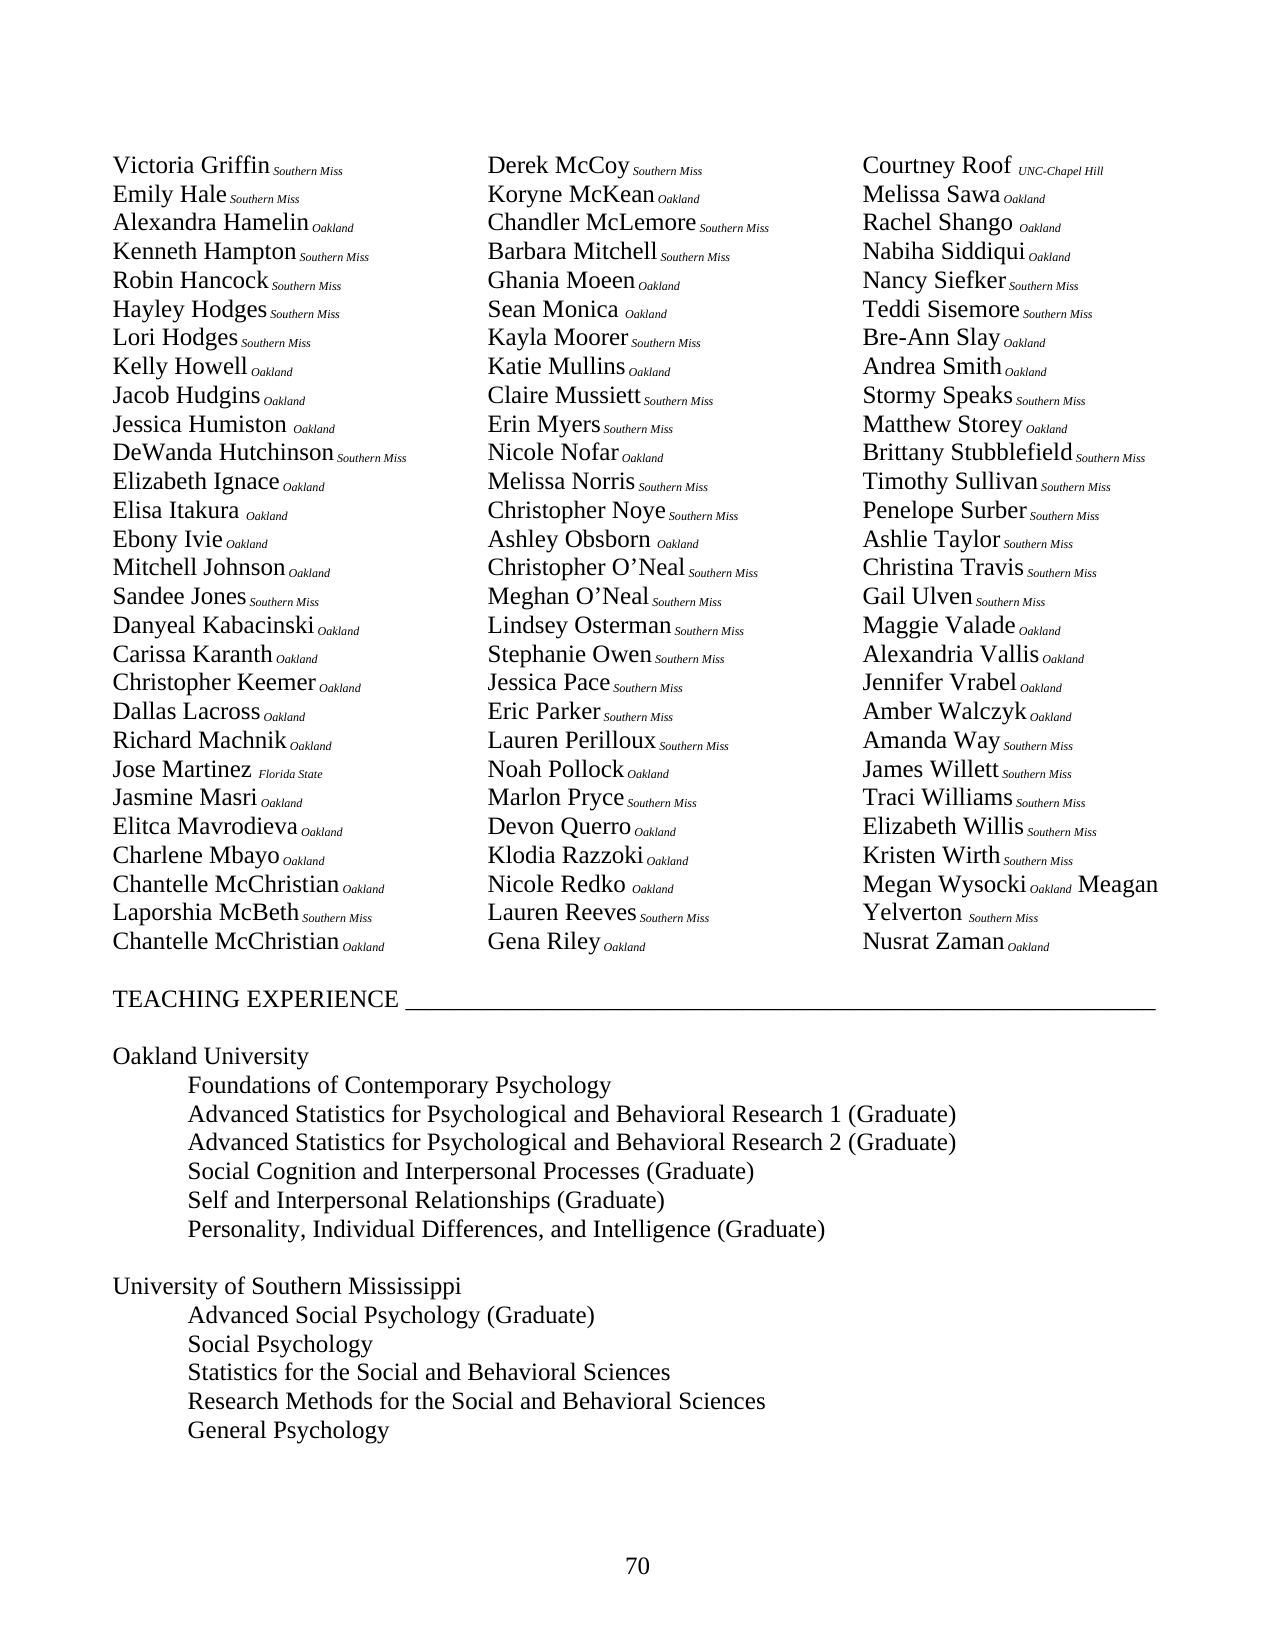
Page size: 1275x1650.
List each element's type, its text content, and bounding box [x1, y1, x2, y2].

list Christopher O’Neal Southern Miss [487, 552, 787, 581]
list Mitchell Johnson Oakland [112, 552, 412, 581]
list Alexandra Hamelin Oakland [112, 207, 412, 236]
list Jose Martinez Florida State [112, 754, 412, 782]
list Kayla Moorer Southern Miss [487, 322, 787, 351]
list Gail Ulven Southern Miss [862, 581, 1162, 610]
list Penelope Surber Southern Miss [862, 495, 1162, 524]
list Sean Monica Oakland [487, 294, 787, 322]
list Barbara Mitchell Southern Miss [487, 236, 787, 265]
list University of Southern Mississippi [112, 1271, 1162, 1300]
text Rachel Shango Oakland [862, 207, 1162, 236]
text Katie Mullins Oakland [487, 351, 787, 380]
list Marlon Pryce Southern Miss [487, 782, 787, 811]
list Christina Travis Southern Miss [862, 552, 1162, 581]
list Timothy Sullivan Southern Miss [862, 466, 1162, 495]
list Erin Myers Southern Miss [487, 409, 787, 437]
list Ebony Ivie Oakland [112, 524, 412, 552]
list Laporshia McBeth Southern Miss [112, 897, 412, 926]
list Lori Hodges Southern Miss [112, 322, 412, 351]
list Andrea Smith Oakland [862, 351, 1162, 380]
list Lindsey Osterman Southern Miss [487, 610, 787, 639]
text Nabiha Siddiqui Oakland [862, 236, 1162, 265]
list Christopher Keemer Oakland [112, 667, 412, 696]
list Matthew Storey Oakland [862, 409, 1162, 437]
list Nicole Nofar Oakland [487, 437, 787, 466]
list Robin Hancock Southern Miss [112, 265, 412, 294]
list Traci Williams Southern Miss [862, 782, 1162, 811]
list Elizabeth Ignace Oakland [112, 466, 412, 495]
list Personality, Individual Differences, and Intelligence (Graduate) [112, 1214, 1162, 1242]
list Gena Riley Oakland [487, 926, 787, 955]
list Social Cognition and Interpersonal Processes (Graduate) [112, 1156, 1162, 1185]
list Chandler McLemore Southern Miss [487, 207, 787, 236]
list Teddi Sisemore Southern Miss [862, 294, 1162, 322]
list TEACHING EXPERIENCE ____________________________________________________________ [112, 984, 1162, 1012]
text Ghania Moeen Oakland [487, 265, 787, 294]
list Jessica Humiston Oakland [112, 409, 450, 437]
list Danyeal Kabacinski Oakland [112, 610, 412, 639]
list Meghan O’Neal Southern Miss [487, 581, 787, 610]
list Brittany Stubblefield Southern Miss [862, 437, 1162, 466]
list Bre-Ann Slay Oakland [862, 322, 1162, 351]
list Carissa Karanth Oakland [112, 639, 412, 667]
text Devon Querro Oakland [487, 811, 787, 840]
list Kenneth Hampton Southern Miss [112, 236, 412, 265]
list Stephanie Owen Southern Miss [487, 639, 787, 667]
list Nancy Siefker Southern Miss [862, 265, 1162, 294]
list Melissa Sawa Oakland [862, 179, 1162, 207]
text Dallas Lacross Oakland [112, 696, 412, 725]
list Amanda Way Southern Miss [862, 725, 1162, 754]
list Noah Pollock Oakland [487, 754, 787, 782]
list Advanced Statistics for Psychological and Behavioral Research 2 (Graduate) [112, 1127, 1162, 1156]
list Research Methods for the Social and Behavioral Sciences [112, 1386, 1162, 1415]
text Jacob Hudgins Oakland [112, 380, 412, 409]
list Ashley Obsborn Oakland [487, 524, 787, 552]
text Richard Machnik Oakland [112, 725, 412, 754]
text Maggie Valade Oakland [862, 610, 1162, 639]
list Chantelle McChristian Oakland [112, 869, 412, 897]
list Derek McCoy Southern Miss [487, 150, 787, 179]
list Christopher Noye Southern Miss [487, 495, 787, 524]
list Megan Wysocki Oakland Meagan Yelverton Southern Miss [862, 869, 1162, 926]
list Elisa Itakura Oakland [112, 495, 412, 524]
list Advanced Social Psychology (Graduate) [112, 1300, 1162, 1329]
list James Willett Southern Miss [862, 754, 1162, 782]
list Lauren Reeves Southern Miss [487, 897, 787, 926]
list Koryne McKean Oakland [487, 179, 787, 207]
list Sandee Jones Southern Miss [112, 581, 412, 610]
list Oakland University [112, 1041, 1162, 1070]
list Hayley Hodges Southern Miss [112, 294, 412, 322]
list Emily Hale Southern Miss [112, 179, 412, 207]
list Kristen Wirth Southern Miss [862, 840, 1162, 869]
list Nicole Redko Oakland [487, 869, 787, 897]
list Courtney Roof UNC-Chapel Hill [862, 150, 1162, 179]
list Advanced Statistics for Psychological and Behavioral Research 1 (Graduate) [112, 1099, 1162, 1127]
list Melissa Norris Southern Miss [487, 466, 787, 495]
list Lauren Perilloux Southern Miss [487, 725, 787, 754]
list Stormy Speaks Southern Miss [862, 380, 1162, 409]
list Victoria Griffin Southern Miss [112, 150, 412, 179]
text Klodia Razzoki Oakland [487, 840, 787, 869]
list Kelly Howell Oakland [112, 351, 450, 380]
list Elizabeth Willis Southern Miss [862, 811, 1162, 840]
list Foundations of Contemporary Psychology [112, 1070, 1162, 1099]
text Charlene Mbayo Oakland [112, 840, 412, 869]
list Chantelle McChristian Oakland [112, 926, 412, 955]
list General Psychology [112, 1415, 1162, 1444]
list Jessica Pace Southern Miss [487, 667, 787, 696]
list Eric Parker Southern Miss [487, 696, 787, 725]
list Alexandria Vallis Oakland [862, 639, 1162, 667]
list DeWanda Hutchinson Southern Miss [112, 437, 450, 466]
list Ashlie Taylor Southern Miss [862, 524, 1162, 552]
list Jasmine Masri Oakland [112, 782, 412, 811]
list Claire Mussiett Southern Miss [487, 380, 787, 409]
list Self and Interpersonal Relationships (Graduate) [112, 1185, 1162, 1214]
list Nusrat Zaman Oakland [862, 926, 1162, 955]
list Elitca Mavrodieva Oakland [112, 811, 412, 840]
text Jennifer Vrabel Oakland [862, 667, 1162, 696]
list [112, 1357, 1162, 1386]
text Amber Walczyk Oakland [862, 696, 1162, 725]
list Social Psychology [112, 1329, 1162, 1357]
